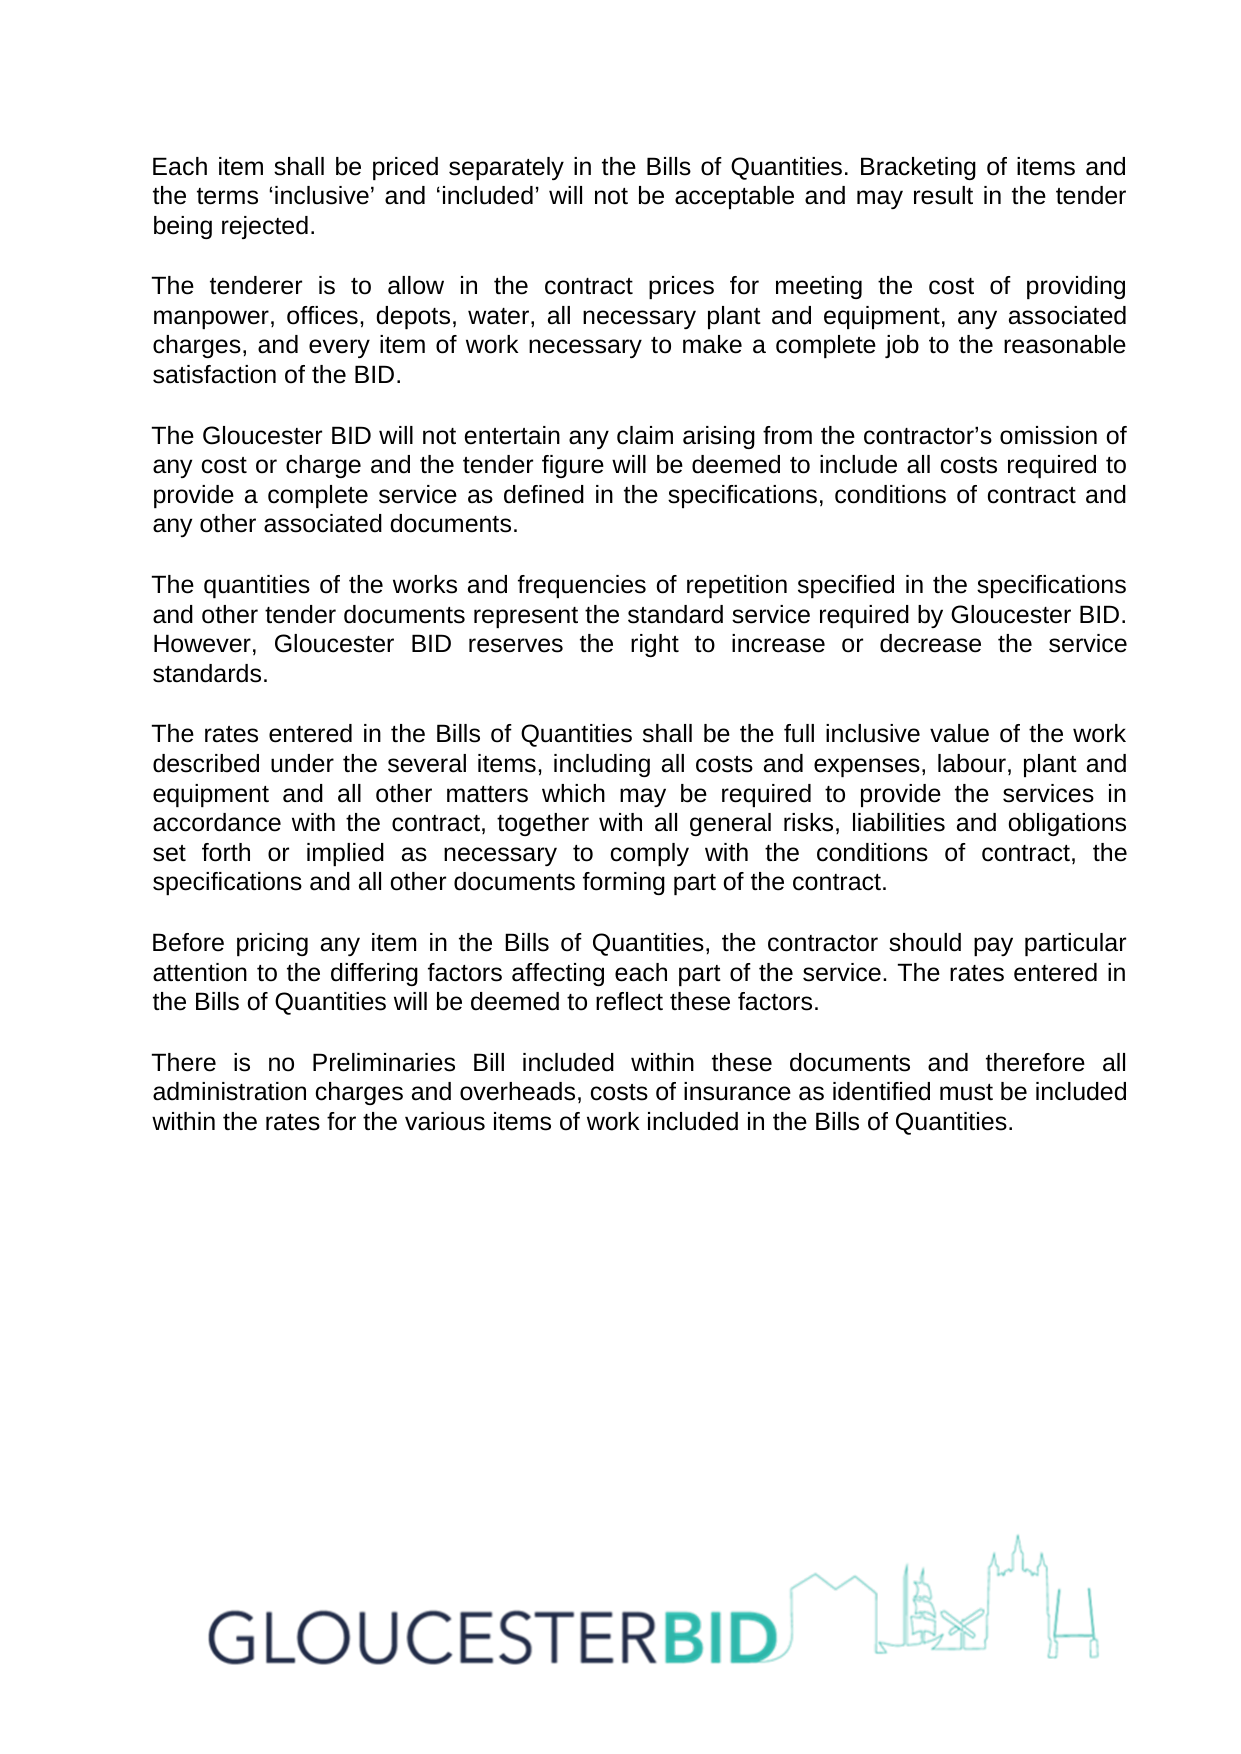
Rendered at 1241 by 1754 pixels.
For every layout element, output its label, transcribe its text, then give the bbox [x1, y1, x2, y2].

text Before pricing any item in the Bills of Quantities, the contractor should pay particular attention to the differing factors affecting each part of the service. The rates entered in the Bills of Quantities will be deemed to reflect these factors. [151, 928, 1129, 1016]
text The quantities of the works and frequencies of repetition specified in the specifications and other tender documents represent the standard service required by Gloucester BID. However, Gloucester BID reserves the right to increase or decrease the service standards. [151, 570, 1129, 688]
text The rates entered in the Bills of Quantities shall be the full inclusive value of the work described under the several items, including all costs and expenses, labour, plant and equipment and all other matters which may be required to provide the services in accordance with the contract, together with all general risks, liabilities and obligations set forth or implied as necessary to comply with the conditions of contract, the specifications and all other documents forming part of the contract. [151, 719, 1129, 896]
text There is no Preliminaries Bill included within these documents and therefore all administration charges and overheads, costs of insurance as identified must be included within the rates for the various items of work included in the Bills of Quantities. [151, 1048, 1129, 1136]
text Each item shall be priced separately in the Bills of Quantities. Bracketing of items and the terms ‘inclusive’ and ‘included’ will not be acceptable and may result in the tender being rejected. [151, 152, 1129, 239]
picture [188, 1514, 1129, 1681]
text The tenderer is to allow in the contract prices for meeting the cost of providing manpower, offices, depots, water, all necessary plant and equipment, any associated charges, and every item of work necessary to make a complete job to the reasonable satisfaction of the BID. [151, 271, 1129, 389]
text The Gloucester BID will not entertain any claim arising from the contractor’s omission of any cost or charge and the tender figure will be deemed to include all costs required to provide a complete service as defined in the specifications, conditions of contract and any other associated documents. [151, 421, 1129, 538]
